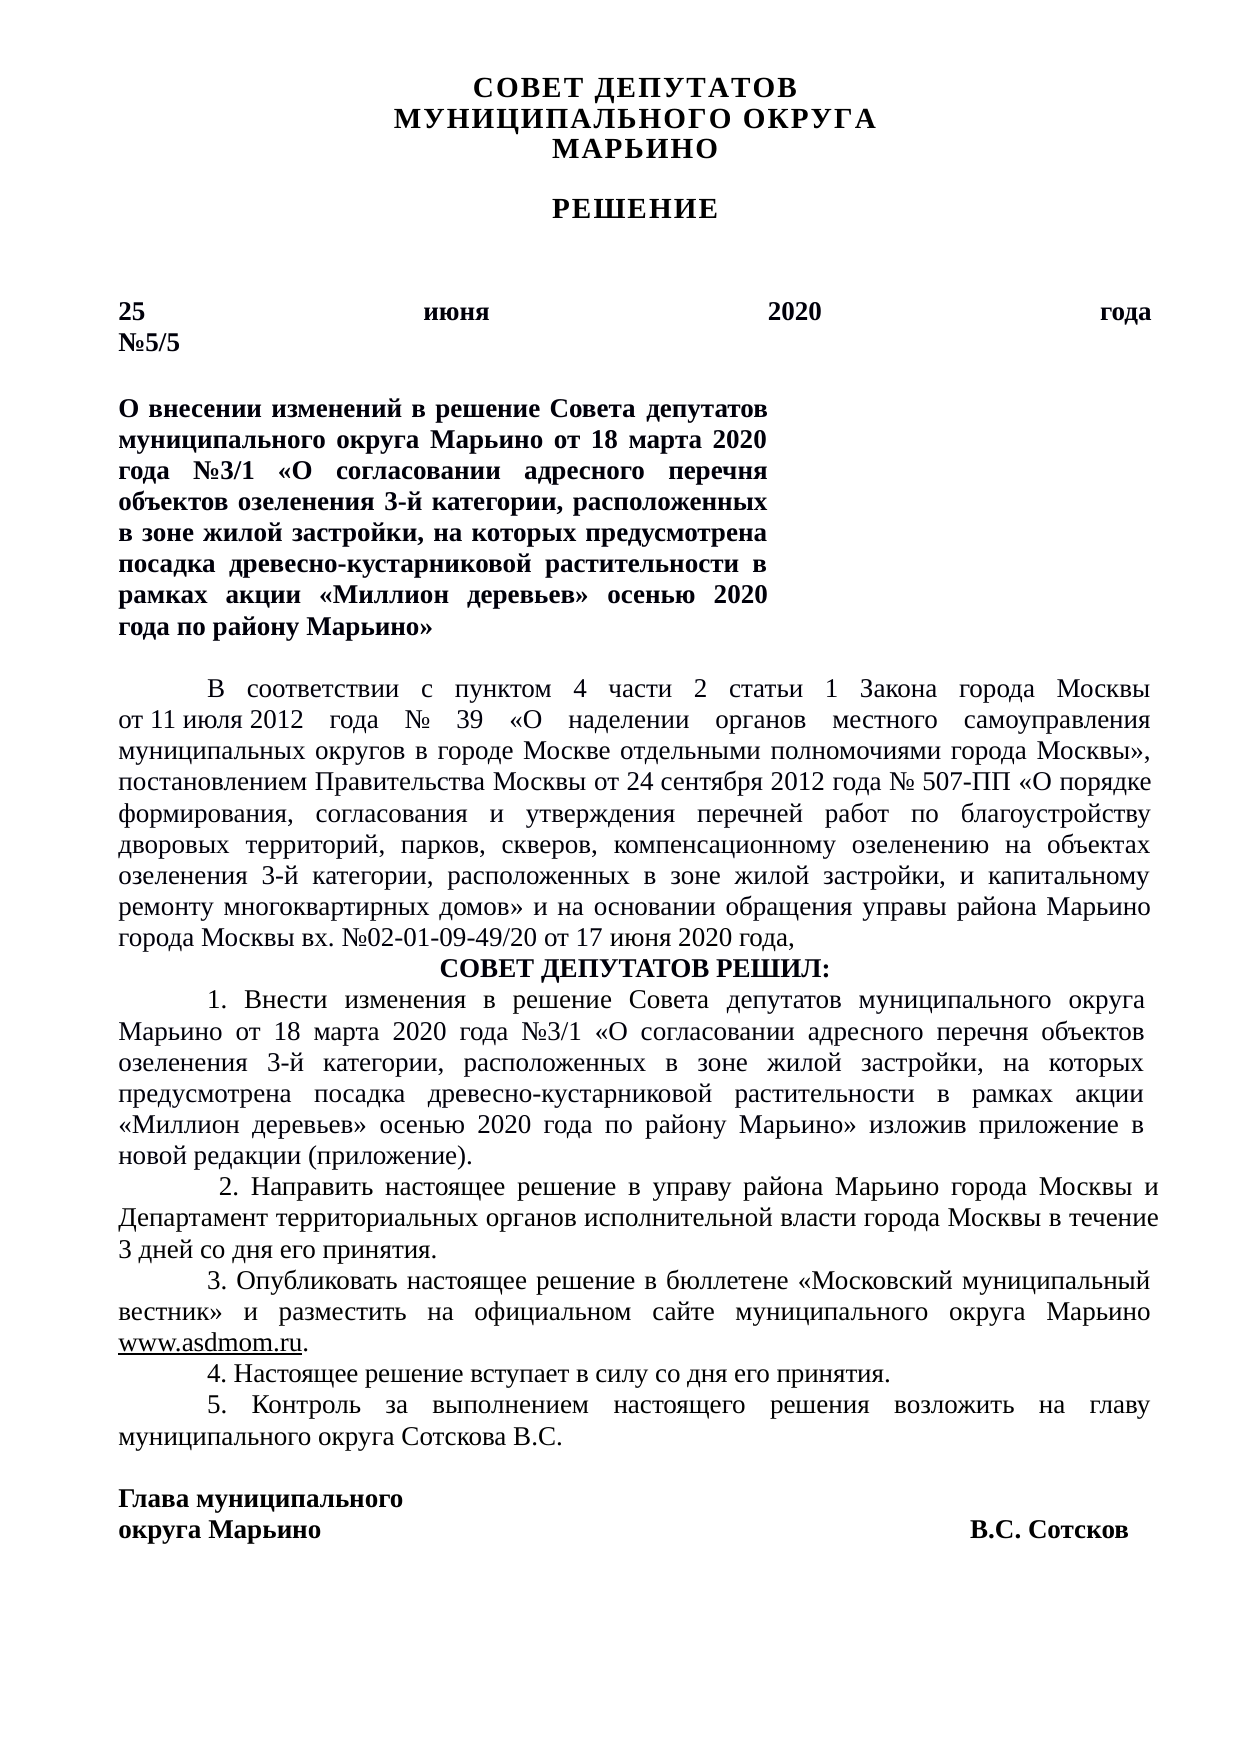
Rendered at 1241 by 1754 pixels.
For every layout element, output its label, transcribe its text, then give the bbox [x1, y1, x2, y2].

text СОВЕТ ДЕПУТАТОВ [118, 74, 1152, 104]
text 5. Контроль за выполнением настоящего решения возложить на главу муниципального округа Сотскова В.С. [118, 1388, 1152, 1451]
text 4. Настоящее решение вступает в силу со дня его принятия. [118, 1357, 1152, 1388]
text МАРЬИНО [118, 134, 1152, 164]
text МУНИЦИПАЛЬНОГО ОКРУГА [118, 104, 1152, 134]
text СОВЕТ ДЕПУТАТОВ РЕШИЛ: [118, 952, 1152, 983]
text 1. Внести изменения в решение Совета депутатов муниципального округа Марьино от 18 марта 2020 года №3/1 «О согласовании адресного перечня объектов озеленения 3-й категории, расположенных в зоне жилой застройки, на которых предусмотрена посадка древесно-кустарниковой растительности в рамках акции «Миллион деревьев» осенью 2020 года по району Марьино» изложив приложение в новой редакции (приложение). [118, 983, 1145, 1170]
text О внесении изменений в решение Совета депутатов муниципального округа Марьино от 18 марта 2020 года №3/1 «О согласовании адресного перечня объектов озеленения 3-й категории, расположенных в зоне жилой застройки, на которых предусмотрена посадка древесно-кустарниковой растительности в рамках акции «Миллион деревьев» осенью 2020 года по району Марьино» [118, 392, 768, 641]
text В соответствии с пунктом 4 части 2 статьи 1 Закона города Москвы от 11 июля 2012 года № 39 «О наделении органов местного самоуправления муниципальных округов в городе Москве отдельными полномочиями города Москвы», постановлением Правительства Москвы от 24 сентября 2012 года № 507-ПП «О порядке формирования, согласования и утверждения перечней работ по благоустройству дворовых территорий, парков, скверов, компенсационному озеленению на объектах озеленения 3-й категории, расположенных в зоне жилой застройки, и капитальному ремонту многоквартирных домов» и на основании обращения управы района Марьино города Москвы вх. №02-01-09-49/20 от 17 июня 2020 года, [118, 672, 1152, 952]
text 3. Опубликовать настоящее решение в бюллетене «Московский муниципальный вестник» и разместить на официальном сайте муниципального округа Марьино www.asdmom.ru. [118, 1264, 1152, 1357]
text округа Марьино В.С. Сотсков [118, 1513, 1152, 1544]
text РЕШЕНИЕ [118, 194, 1152, 224]
text Глава муниципального [118, 1482, 1152, 1513]
text 25 июня 2020 года №5/5 [118, 295, 1152, 358]
text 2. Направить настоящее решение в управу района Марьино города Москвы и Департамент территориальных органов исполнительной власти города Москвы в течение 3 дней со дня его принятия. [118, 1170, 1160, 1264]
